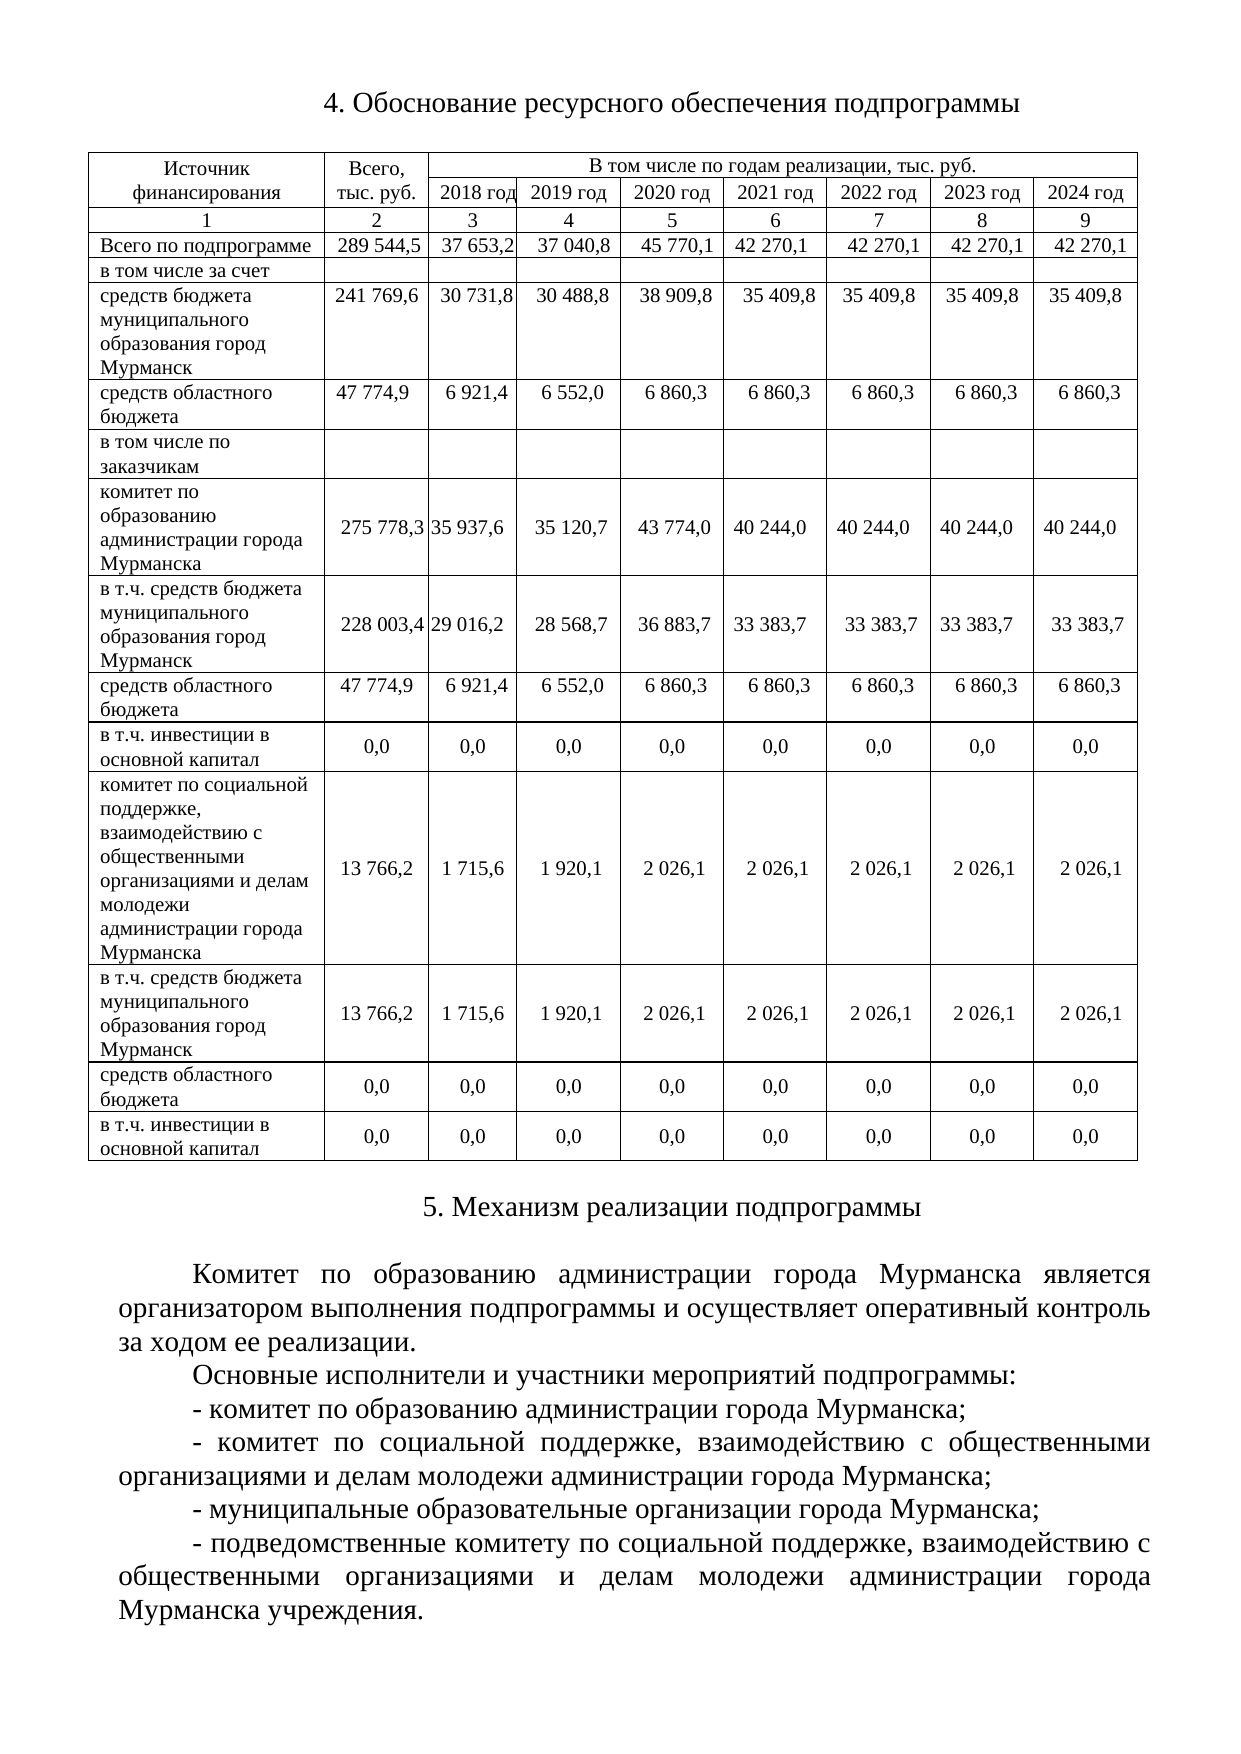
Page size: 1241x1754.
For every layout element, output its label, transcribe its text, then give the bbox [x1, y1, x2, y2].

table_cell 2 026,1 [1034, 965, 1137, 1061]
table_cell 275 778,3 [325, 479, 428, 575]
table_cell 6 860,3 [621, 380, 723, 428]
table_cell 42 270,1 [827, 233, 930, 257]
table_cell 0,0 [1034, 723, 1137, 771]
table_cell 0,0 [931, 1063, 1033, 1111]
table_cell 2 [325, 208, 428, 232]
table_header Источник финансирования [89, 153, 324, 207]
text - комитет по образованию администрации города Мурманска; [118, 1391, 1152, 1424]
table_cell в т.ч. инвестиции в основной капитал [89, 1112, 324, 1160]
table_cell 5 [621, 208, 723, 232]
table_header В том числе по годам реализации, тыс. руб. [429, 153, 1137, 177]
table_cell [429, 430, 516, 478]
table_cell [621, 430, 723, 478]
table_header Всего, тыс. руб. [325, 153, 428, 207]
table_cell 1 920,1 [517, 772, 620, 964]
table_cell 9 [1034, 208, 1137, 232]
table_cell 1 715,6 [429, 772, 516, 964]
table_cell 6 860,3 [827, 380, 930, 428]
table_cell 35 409,8 [827, 283, 930, 379]
table_cell [931, 430, 1033, 478]
table_cell 6 552,0 [517, 380, 620, 428]
table_cell 0,0 [429, 1112, 516, 1160]
table_cell 42 270,1 [931, 233, 1033, 257]
table_cell 1 [89, 208, 324, 232]
table_cell 6 860,3 [1034, 673, 1137, 721]
table_cell 1 920,1 [517, 965, 620, 1061]
text - комитет по социальной поддержке, взаимодействию с общественными организациями и делам молодежи администрации города Мурманска; [118, 1424, 1152, 1491]
table_cell [724, 430, 826, 478]
table_cell в т.ч. инвестиции в основной капитал [89, 723, 324, 771]
table_cell 4 [517, 208, 620, 232]
table_cell 0,0 [429, 1063, 516, 1111]
table_cell 6 860,3 [931, 673, 1033, 721]
table_cell 6 921,4 [429, 380, 516, 428]
table_cell 2023 год [931, 178, 1033, 207]
table_cell 2018 год [429, 178, 516, 207]
table_cell [517, 430, 620, 478]
table_cell 0,0 [325, 1063, 428, 1111]
table_cell комитет по социальной поддержке, взаимодействию с общественными организациями и делам молодежи администрации города Мурманска [89, 772, 324, 964]
table_cell 0,0 [325, 723, 428, 771]
table_cell 37 653,2 [429, 233, 516, 257]
table_cell 0,0 [429, 723, 516, 771]
table_cell 35 120,7 [517, 479, 620, 575]
table_cell [931, 258, 1033, 282]
table_cell 13 766,2 [325, 772, 428, 964]
table_cell 228 003,4 [325, 576, 428, 672]
table_cell 2 026,1 [931, 965, 1033, 1061]
table_cell в т.ч. средств бюджета муниципального образования город Мурманск [89, 965, 324, 1061]
table_cell 30 488,8 [517, 283, 620, 379]
table_cell 2 026,1 [621, 965, 723, 1061]
table_cell 2019 год [517, 178, 620, 207]
table_cell 0,0 [621, 1063, 723, 1111]
table_cell 13 766,2 [325, 965, 428, 1061]
table_cell 37 040,8 [517, 233, 620, 257]
text Комитет по образованию администрации города Мурманска является организатором выполнения подпрограммы и осуществляет оперативный контроль за ходом ее реализации. [118, 1257, 1152, 1357]
table_cell 3 [429, 208, 516, 232]
table_cell 2 026,1 [621, 772, 723, 964]
table_cell 2 026,1 [724, 965, 826, 1061]
table_cell 2 026,1 [827, 772, 930, 964]
table_cell 0,0 [827, 1112, 930, 1160]
table_cell 2 026,1 [931, 772, 1033, 964]
table_cell 2 026,1 [1034, 772, 1137, 964]
table_cell 0,0 [724, 1112, 826, 1160]
table_cell [621, 258, 723, 282]
table_cell 45 770,1 [621, 233, 723, 257]
table_cell [325, 430, 428, 478]
table_cell 0,0 [621, 1112, 723, 1160]
table_cell 0,0 [724, 723, 826, 771]
table_cell 2022 год [827, 178, 930, 207]
table_cell Всего по подпрограмме [89, 233, 324, 257]
table_cell 0,0 [827, 723, 930, 771]
table_cell в том числе за счет [89, 258, 324, 282]
table_cell 0,0 [621, 723, 723, 771]
table_cell 47 774,9 [325, 673, 428, 721]
table_cell 30 731,8 [429, 283, 516, 379]
table_cell 2021 год [724, 178, 826, 207]
table_cell 0,0 [517, 723, 620, 771]
table_cell 35 409,8 [931, 283, 1033, 379]
text - подведомственные комитету по социальной поддержке, взаимодействию с общественными организациями и делам молодежи администрации города Мурманска учреждения. [118, 1525, 1152, 1626]
table_cell 1 715,6 [429, 965, 516, 1061]
table_cell 29 016,2 [429, 576, 516, 672]
table_cell 6 860,3 [724, 380, 826, 428]
table_cell [1034, 430, 1137, 478]
table_cell 6 860,3 [931, 380, 1033, 428]
table_cell 6 [724, 208, 826, 232]
table_cell 35 409,8 [724, 283, 826, 379]
table_cell [517, 258, 620, 282]
table_cell 7 [827, 208, 930, 232]
table_cell 33 383,7 [827, 576, 930, 672]
table_cell средств областного бюджета [89, 1063, 324, 1111]
table_cell 42 270,1 [1034, 233, 1137, 257]
table_cell 289 544,5 [325, 233, 428, 257]
table_cell [724, 258, 826, 282]
table_cell 6 860,3 [1034, 380, 1137, 428]
table_cell 33 383,7 [724, 576, 826, 672]
table_cell [325, 258, 428, 282]
table_cell 0,0 [1034, 1112, 1137, 1160]
table_cell 8 [931, 208, 1033, 232]
table_cell 0,0 [827, 1063, 930, 1111]
text 5. Механизм реализации подпрограммы [118, 1189, 1152, 1223]
table_cell 2 026,1 [724, 772, 826, 964]
table_cell 0,0 [325, 1112, 428, 1160]
table_cell 6 552,0 [517, 673, 620, 721]
table_cell 0,0 [931, 1112, 1033, 1160]
table_cell 6 860,3 [724, 673, 826, 721]
table_cell 0,0 [517, 1112, 620, 1160]
text Основные исполнители и участники мероприятий подпрограммы: [118, 1357, 1152, 1391]
table_cell 0,0 [724, 1063, 826, 1111]
text 4. Обоснование ресурсного обеспечения подпрограммы [118, 85, 1152, 118]
table_cell 40 244,0 [724, 479, 826, 575]
table_cell 6 860,3 [621, 673, 723, 721]
table_cell 42 270,1 [724, 233, 826, 257]
table_cell 0,0 [1034, 1063, 1137, 1111]
text - муниципальные образовательные организации города Мурманска; [118, 1491, 1152, 1525]
table_cell 241 769,6 [325, 283, 428, 379]
table_cell 40 244,0 [1034, 479, 1137, 575]
table_cell 35 409,8 [1034, 283, 1137, 379]
table_cell 38 909,8 [621, 283, 723, 379]
table_cell 28 568,7 [517, 576, 620, 672]
table_cell 40 244,0 [827, 479, 930, 575]
table_cell 6 860,3 [827, 673, 930, 721]
table_cell комитет по образованию администрации города Мурманска [89, 479, 324, 575]
table_cell в том числе по заказчикам [89, 430, 324, 478]
table_cell [429, 258, 516, 282]
table_cell 6 921,4 [429, 673, 516, 721]
table_cell 33 383,7 [1034, 576, 1137, 672]
table_cell 2024 год [1034, 178, 1137, 207]
table_cell [1034, 258, 1137, 282]
table_cell [827, 258, 930, 282]
table_cell 35 937,6 [429, 479, 516, 575]
table_cell средств областного бюджета [89, 380, 324, 428]
table_cell 40 244,0 [931, 479, 1033, 575]
table_cell 33 383,7 [931, 576, 1033, 672]
table_cell [827, 430, 930, 478]
table_cell средств областного бюджета [89, 673, 324, 721]
table_cell 0,0 [517, 1063, 620, 1111]
table_cell 2 026,1 [827, 965, 930, 1061]
table_cell средств бюджета муниципального образования город Мурманск [89, 283, 324, 379]
table_cell 2020 год [621, 178, 723, 207]
table_cell 43 774,0 [621, 479, 723, 575]
table_cell в т.ч. средств бюджета муниципального образования город Мурманск [89, 576, 324, 672]
table_cell 0,0 [931, 723, 1033, 771]
table_cell 47 774,9 [325, 380, 428, 428]
table_cell 36 883,7 [621, 576, 723, 672]
